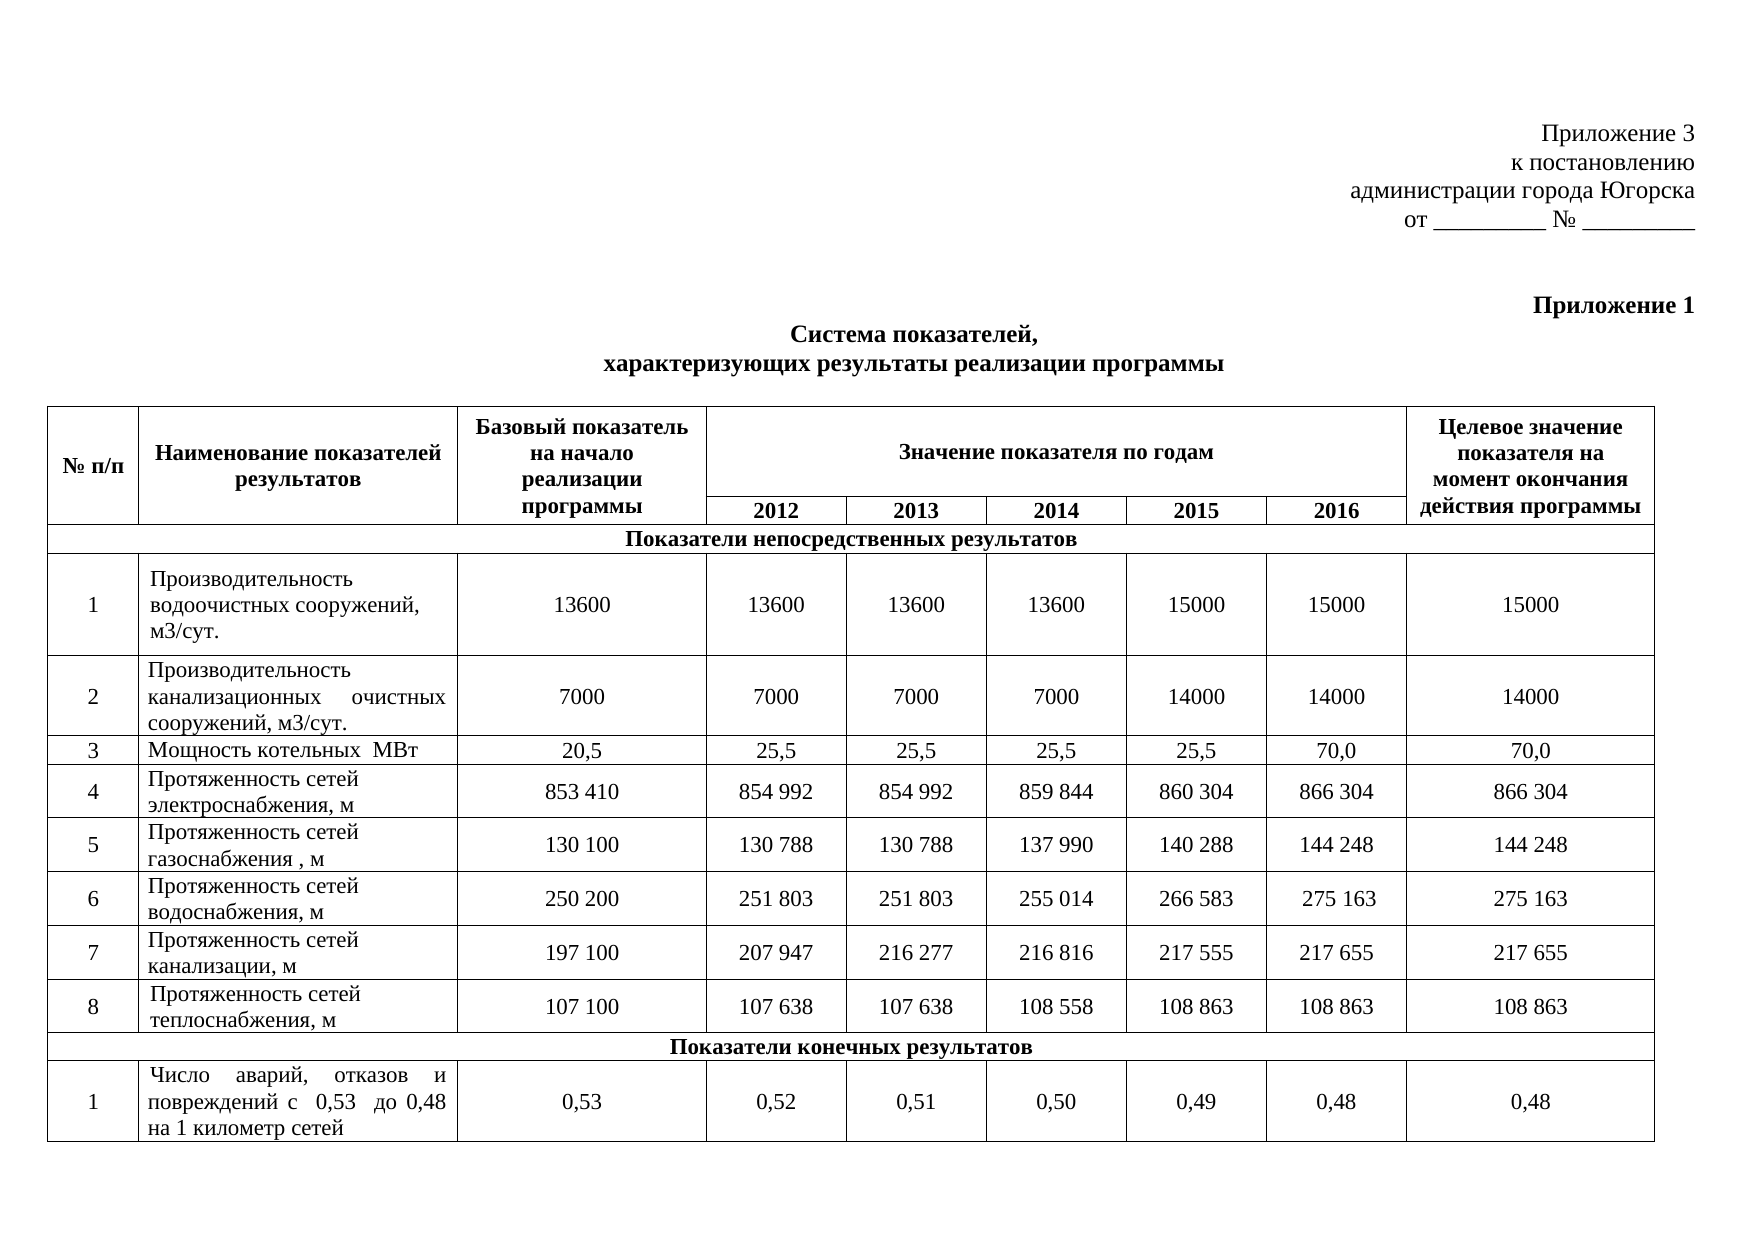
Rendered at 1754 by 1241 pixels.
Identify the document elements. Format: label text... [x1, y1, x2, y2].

text Приложение 1 [59, 291, 1695, 319]
table_cell 0,48 [1407, 1061, 1654, 1141]
table_cell 144 248 [1267, 818, 1406, 871]
table_header Базовый показатель на начало реализации программы [458, 407, 706, 524]
table_cell 13600 [458, 554, 706, 655]
table_cell 25,5 [847, 736, 986, 763]
table_cell Производительность канализационных очистных сооружений, м3/сут. [139, 656, 457, 735]
table_cell 107 638 [847, 980, 986, 1032]
table_cell 0,49 [1127, 1061, 1266, 1141]
table_cell 13600 [847, 554, 986, 655]
table_cell 854 992 [707, 765, 846, 817]
table_header Наименование показателей результатов [139, 407, 457, 524]
table_cell 25,5 [987, 736, 1126, 763]
table_cell 14000 [1127, 656, 1266, 735]
table_cell 70,0 [1267, 736, 1406, 763]
table_cell 144 248 [1407, 818, 1654, 871]
text к постановлению [59, 147, 1695, 176]
table_cell Производительность водоочистных сооружений, м3/сут. [139, 554, 457, 655]
table_cell 15000 [1267, 554, 1406, 655]
table_cell 130 100 [458, 818, 706, 871]
table_cell 70,0 [1407, 736, 1654, 763]
table_cell 216 816 [987, 926, 1126, 978]
table_cell 275 163 [1407, 872, 1654, 925]
table_cell 108 863 [1407, 980, 1654, 1032]
table_cell 7000 [847, 656, 986, 735]
table_cell 107 100 [458, 980, 706, 1032]
table_cell Число аварий, отказов и повреждений c 0,53 до 0,48 на 1 километр сетей [139, 1061, 457, 1141]
table_cell 107 638 [707, 980, 846, 1032]
table_cell 266 583 [1127, 872, 1266, 925]
table_cell 140 288 [1127, 818, 1266, 871]
table_cell 0,53 [458, 1061, 706, 1141]
table_cell 197 100 [458, 926, 706, 978]
table_cell 250 200 [458, 872, 706, 925]
table_cell 1 [48, 554, 138, 655]
table_header Целевое значение показателя на момент окончания действия программы [1407, 407, 1654, 524]
table_cell 853 410 [458, 765, 706, 817]
table_cell 4 [48, 765, 138, 817]
text администрации города Югорска [59, 176, 1695, 204]
table_cell 866 304 [1267, 765, 1406, 817]
table_cell 5 [48, 818, 138, 871]
table_cell 108 863 [1267, 980, 1406, 1032]
table_cell 207 947 [707, 926, 846, 978]
table_cell 251 803 [707, 872, 846, 925]
table_cell 217 555 [1127, 926, 1266, 978]
table_cell 860 304 [1127, 765, 1266, 817]
table_cell Показатели конечных результатов [48, 1033, 1654, 1060]
table_cell 20,5 [458, 736, 706, 763]
table_cell Протяженность сетей газоснабжения , м [139, 818, 457, 871]
table_cell 0,51 [847, 1061, 986, 1141]
table_cell 7000 [458, 656, 706, 735]
table_cell 0,48 [1267, 1061, 1406, 1141]
table_cell Мощность котельных МВт [139, 736, 457, 763]
table_cell 13600 [987, 554, 1126, 655]
table_cell 2012 [707, 497, 846, 524]
table_header Значение показателя по годам [707, 407, 1406, 496]
table_cell 217 655 [1407, 926, 1654, 978]
table_cell 7000 [987, 656, 1126, 735]
table_cell 854 992 [847, 765, 986, 817]
table_cell Показатели непосредственных результатов [48, 525, 1654, 552]
table_cell 25,5 [707, 736, 846, 763]
text характеризующих результаты реализации программы [59, 348, 1695, 377]
table_cell 15000 [1407, 554, 1654, 655]
table_cell 251 803 [847, 872, 986, 925]
table_cell 130 788 [707, 818, 846, 871]
table_cell 2016 [1267, 497, 1406, 524]
table_cell Протяженность сетей электроснабжения, м [139, 765, 457, 817]
table_cell 7 [48, 926, 138, 978]
table_cell 275 163 [1267, 872, 1406, 925]
table_cell 8 [48, 980, 138, 1032]
table_cell Протяженность сетей канализации, м [139, 926, 457, 978]
table_cell 1 [48, 1061, 138, 1141]
table_cell 0,50 [987, 1061, 1126, 1141]
table_cell 6 [48, 872, 138, 925]
table_cell 108 863 [1127, 980, 1266, 1032]
table_cell 13600 [707, 554, 846, 655]
table_cell 2013 [847, 497, 986, 524]
table_cell 130 788 [847, 818, 986, 871]
text Приложение 3 [59, 118, 1695, 147]
table_cell 14000 [1267, 656, 1406, 735]
table_cell 255 014 [987, 872, 1126, 925]
table_cell 216 277 [847, 926, 986, 978]
table_cell Протяженность сетей теплоснабжения, м [139, 980, 457, 1032]
table_cell 25,5 [1127, 736, 1266, 763]
table_cell 859 844 [987, 765, 1126, 817]
table_cell 0,52 [707, 1061, 846, 1141]
table_header № п/п [48, 407, 138, 524]
table_cell 14000 [1407, 656, 1654, 735]
table_cell 108 558 [987, 980, 1126, 1032]
table_cell 2015 [1127, 497, 1266, 524]
text от _________ № _________ [59, 204, 1695, 233]
table_cell 2 [48, 656, 138, 735]
table_cell 2014 [987, 497, 1126, 524]
table_cell 137 990 [987, 818, 1126, 871]
text Система показателей, [59, 319, 1695, 348]
table_cell 217 655 [1267, 926, 1406, 978]
table_cell 3 [48, 736, 138, 763]
table_cell 7000 [707, 656, 846, 735]
table_cell Протяженность сетей водоснабжения, м [139, 872, 457, 925]
table_cell 866 304 [1407, 765, 1654, 817]
table_cell 15000 [1127, 554, 1266, 655]
